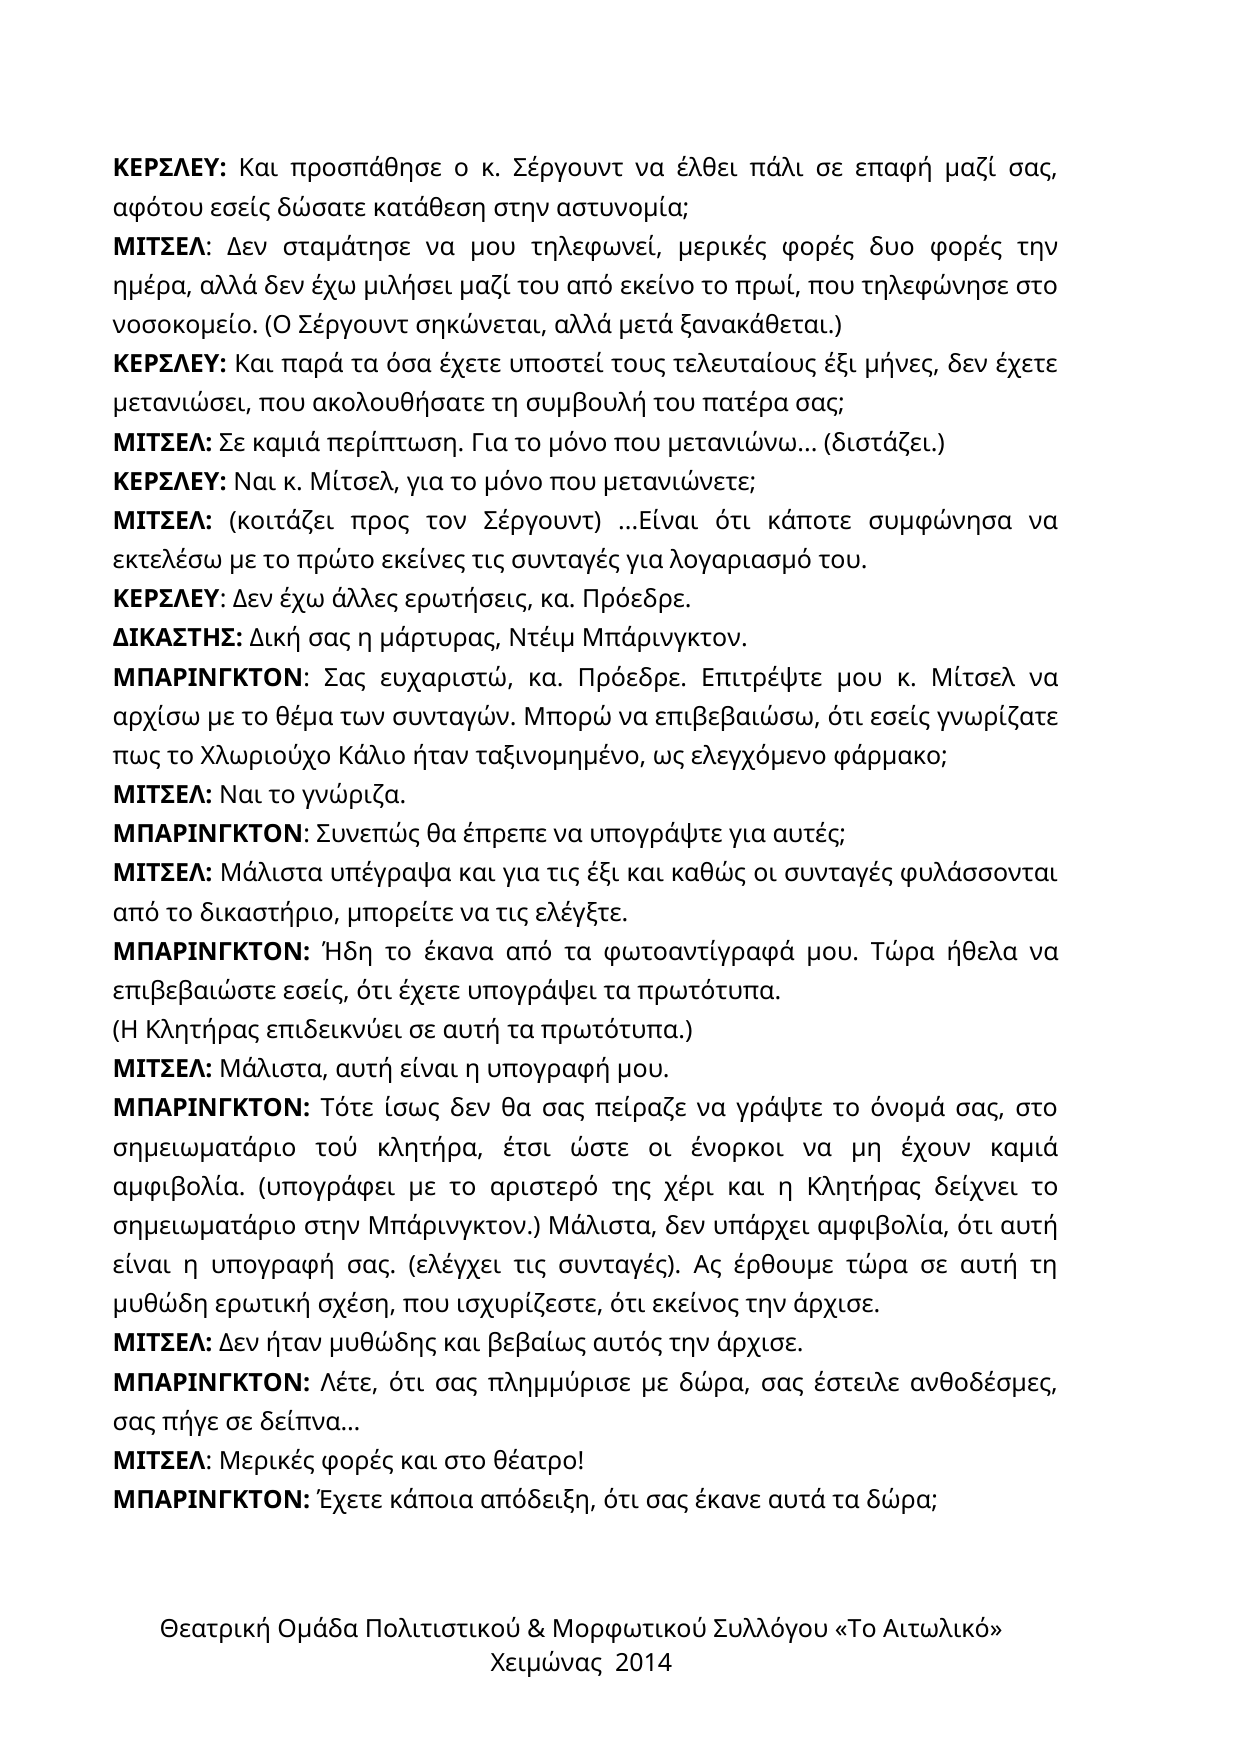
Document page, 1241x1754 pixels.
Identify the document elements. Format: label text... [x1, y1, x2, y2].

text ΜΠΑΡΙΝΓΚΤΟΝ: Λέτε, ότι σας πλημμύρισε με δώρα, σας έστειλε ανθοδέσμες, σας πήγε σε δείπνα… [112, 1364, 1059, 1437]
text ΜΙΤΣΕΛ: (κοιτάζει προς τον Σέργουντ) ...Είναι ότι κάποτε συμφώνησα να εκτελέσω με το πρώτο εκείνες τις συνταγές για λογαριασμό του. [112, 502, 1059, 576]
text ΜΙΤΣΕΛ: Σε καμιά περίπτωση. Για το μόνο που μετανιώνω... (διστάζει.) [112, 424, 1059, 458]
text ΜΙΤΣΕΛ: Δεν ήταν μυθώδης και βεβαίως αυτός την άρχισε. [112, 1325, 1059, 1359]
text ΜΠΑΡΙΝΓΚΤΟΝ: Σας ευχαριστώ, κα. Πρόεδρε. Επιτρέψτε μου κ. Μίτσελ να αρχίσω με το θέμα των συνταγών. Μπορώ να επιβεβαιώσω, ότι εσείς γνωρίζατε πως το Χλωριούχο Κάλιο ήταν ταξινομημένο, ως ελεγχόμενο φάρμακο; [112, 659, 1059, 772]
text ΜΙΤΣΕΛ: Μάλιστα υπέγραψα και για τις έξι και καθώς οι συνταγές φυλάσσονται από το δικαστήριο, μπορείτε να τις ελέγξτε. [112, 855, 1059, 928]
text (Η Κλητήρας επιδεικνύει σε αυτή τα πρωτότυπα.) [112, 1012, 1059, 1046]
text ΜΙΤΣΕΛ: Μάλιστα, αυτή είναι η υπογραφή μου. [112, 1051, 1059, 1085]
text ΚΕΡΣΛΕΥ: Και προσπάθησε ο κ. Σέργουντ να έλθει πάλι σε επαφή μαζί σας, αφότου εσείς δώσατε κατάθεση στην αστυνομία; [112, 150, 1059, 223]
text ΜΙΤΣΕΛ: Ναι το γνώριζα. [112, 777, 1059, 811]
text ΔΙΚΑΣΤΗΣ: Δική σας η μάρτυρας, Ντέιμ Μπάρινγκτον. [112, 620, 1059, 654]
text ΚΕΡΣΛΕΥ: Ναι κ. Μίτσελ, για το μόνο που μετανιώνετε; [112, 463, 1059, 497]
text ΚΕΡΣΛΕΥ: Και παρά τα όσα έχετε υποστεί τους τελευταίους έξι μήνες, δεν έχετε μετανιώσει, που ακολουθήσατε τη συμβουλή του πατέρα σας; [112, 346, 1059, 419]
text ΜΠΑΡΙΝΓΚΤΟΝ: Τότε ίσως δεν θα σας πείραζε να γράψτε το όνομά σας, στο σημειωματάριο τού κλητήρα, έτσι ώστε οι ένορκοι να μη έχουν καμιά αμφιβολία. (υπογράφει με το αριστερό της χέρι και η Κλητήρας δείχνει το σημειωματάριο στην Μπάρινγκτον.) Μάλιστα, δεν υπάρχει αμφιβολία, ότι αυτή είναι η υπογραφή σας. (ελέγχει τις συνταγές). Ας έρθουμε τώρα σε αυτή τη μυθώδη ερωτική σχέση, που ισχυρίζεστε, ότι εκείνος την άρχισε. [112, 1090, 1059, 1320]
text ΜΙΤΣΕΛ: Μερικές φορές και στο θέατρο! [112, 1442, 1059, 1477]
text ΜΠΑΡΙΝΓΚΤΟΝ: Ήδη το έκανα από τα φωτοαντίγραφά μου. Τώρα ήθελα να επιβεβαιώστε εσείς, ότι έχετε υπογράψει τα πρωτότυπα. [112, 933, 1059, 1007]
text ΜΠΑΡΙΝΓΚΤΟΝ: Έχετε κάποια απόδειξη, ότι σας έκανε αυτά τα δώρα; [112, 1482, 1059, 1516]
text ΚΕΡΣΛΕΥ: Δεν έχω άλλες ερωτήσεις, κα. Πρόεδρε. [112, 581, 1059, 615]
text ΜΠΑΡΙΝΓΚΤΟΝ: Συνεπώς θα έπρεπε να υπογράψτε για αυτές; [112, 816, 1059, 850]
text ΜΙΤΣΕΛ: Δεν σταμάτησε να μου τηλεφωνεί, μερικές φορές δυο φορές την ημέρα, αλλά δεν έχω μιλήσει μαζί του από εκείνο το πρωί, που τηλεφώνησε στο νοσοκομείο. (Ο Σέργουντ σηκώνεται, αλλά μετά ξανακάθεται.) [112, 228, 1059, 341]
